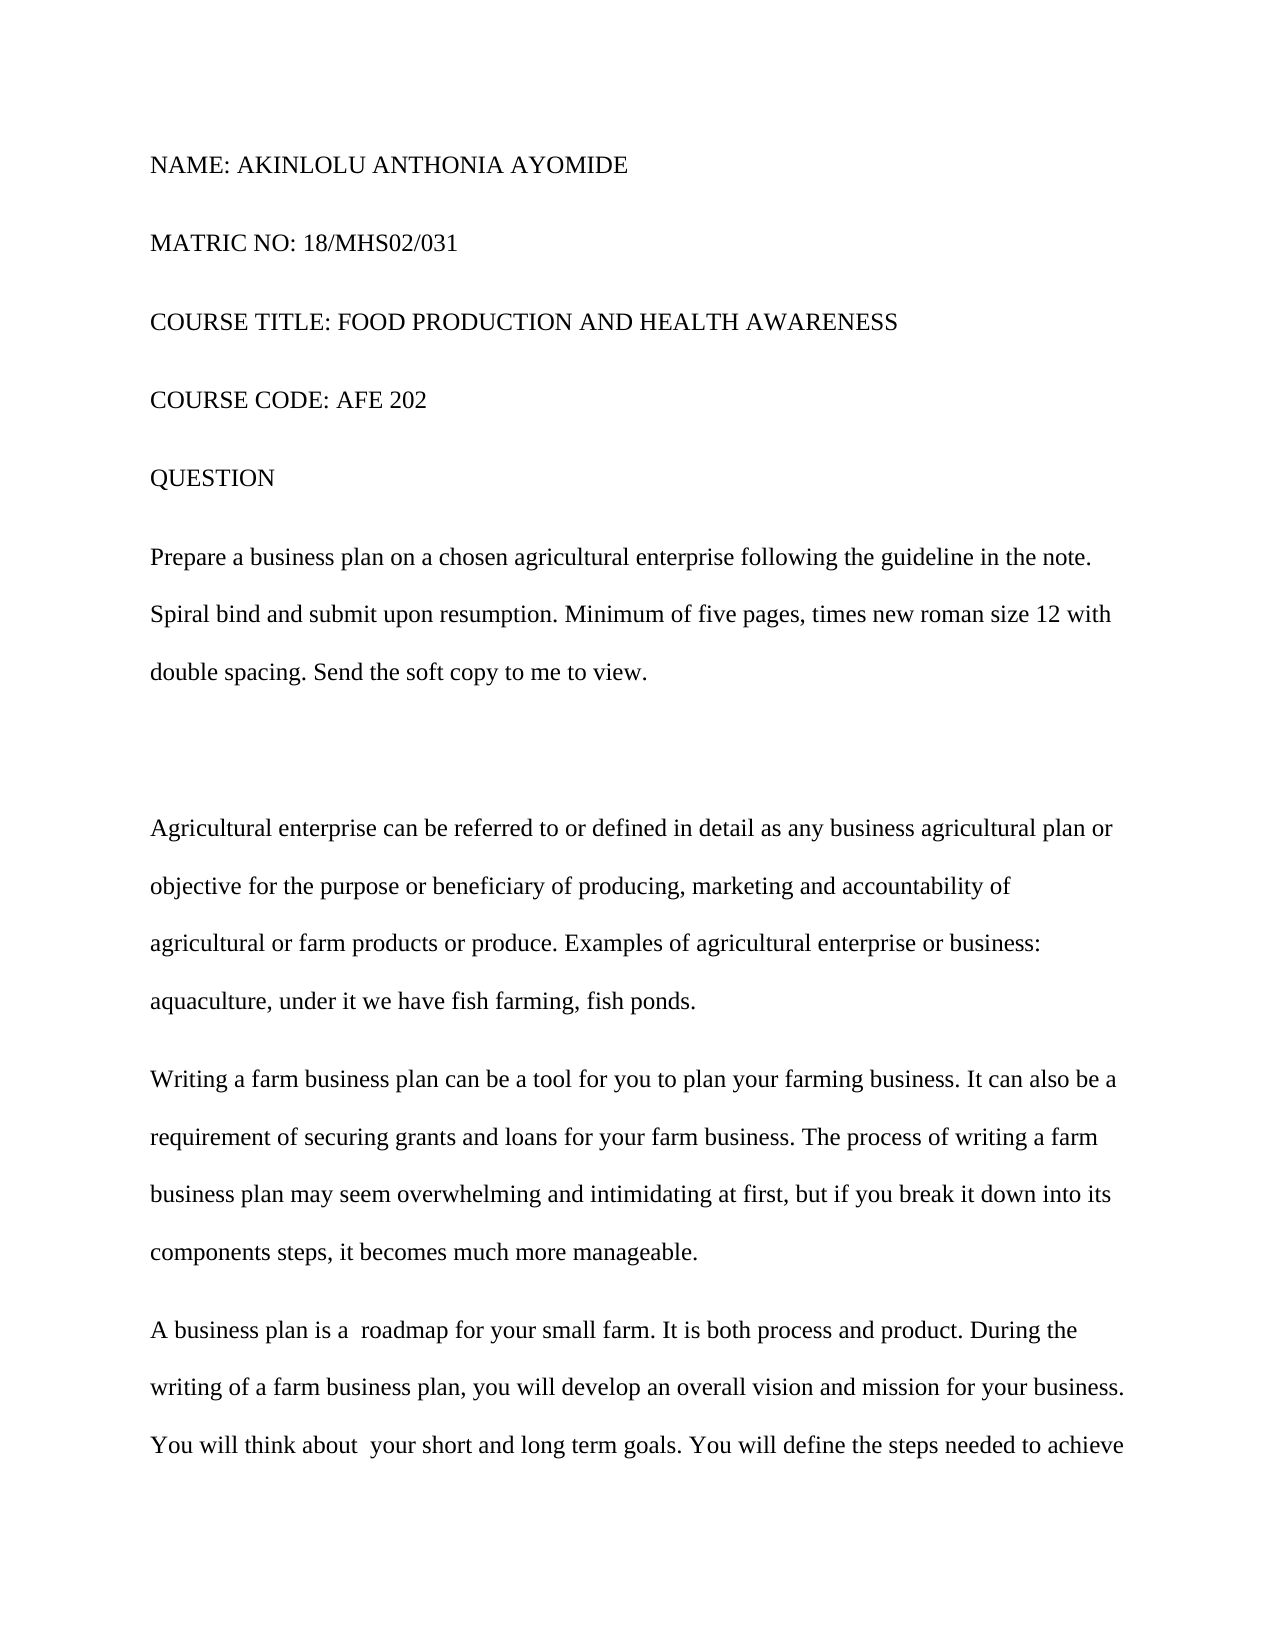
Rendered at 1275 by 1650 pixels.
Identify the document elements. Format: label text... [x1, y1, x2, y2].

text MATRIC NO: 18/MHS02/031 [150, 228, 1125, 257]
text Agricultural enterprise can be referred to or defined in detail as any business agricultural plan or objective for the purpose or beneficiary of producing, marketing and accountability of agricultural or farm products or produce. Examples of agricultural enterprise or business: aquaculture, under it we have fish farming, fish ponds. [150, 813, 1125, 1014]
text COURSE TITLE: FOOD PRODUCTION AND HEALTH AWARENESS [150, 307, 1125, 335]
text NAME: AKINLOLU ANTHONIA AYOMIDE [150, 150, 1125, 179]
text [150, 1315, 1125, 1459]
text Writing a farm business plan can be a tool for you to plan your farming business. It can also be a requirement of securing grants and loans for your farm business. The process of writing a farm business plan may seem overwhelming and intimidating at first, but if you break it down into its components steps, it becomes much more manageable. [150, 1064, 1125, 1265]
text COURSE CODE: AFE 202 [150, 385, 1125, 414]
text Prepare a business plan on a chosen agricultural enterprise following the guideline in the note. Spiral bind and submit upon resumption. Minimum of five pages, times new roman size 12 with double spacing. Send the soft copy to me to view. [150, 542, 1125, 685]
text QUESTION [150, 463, 1125, 492]
